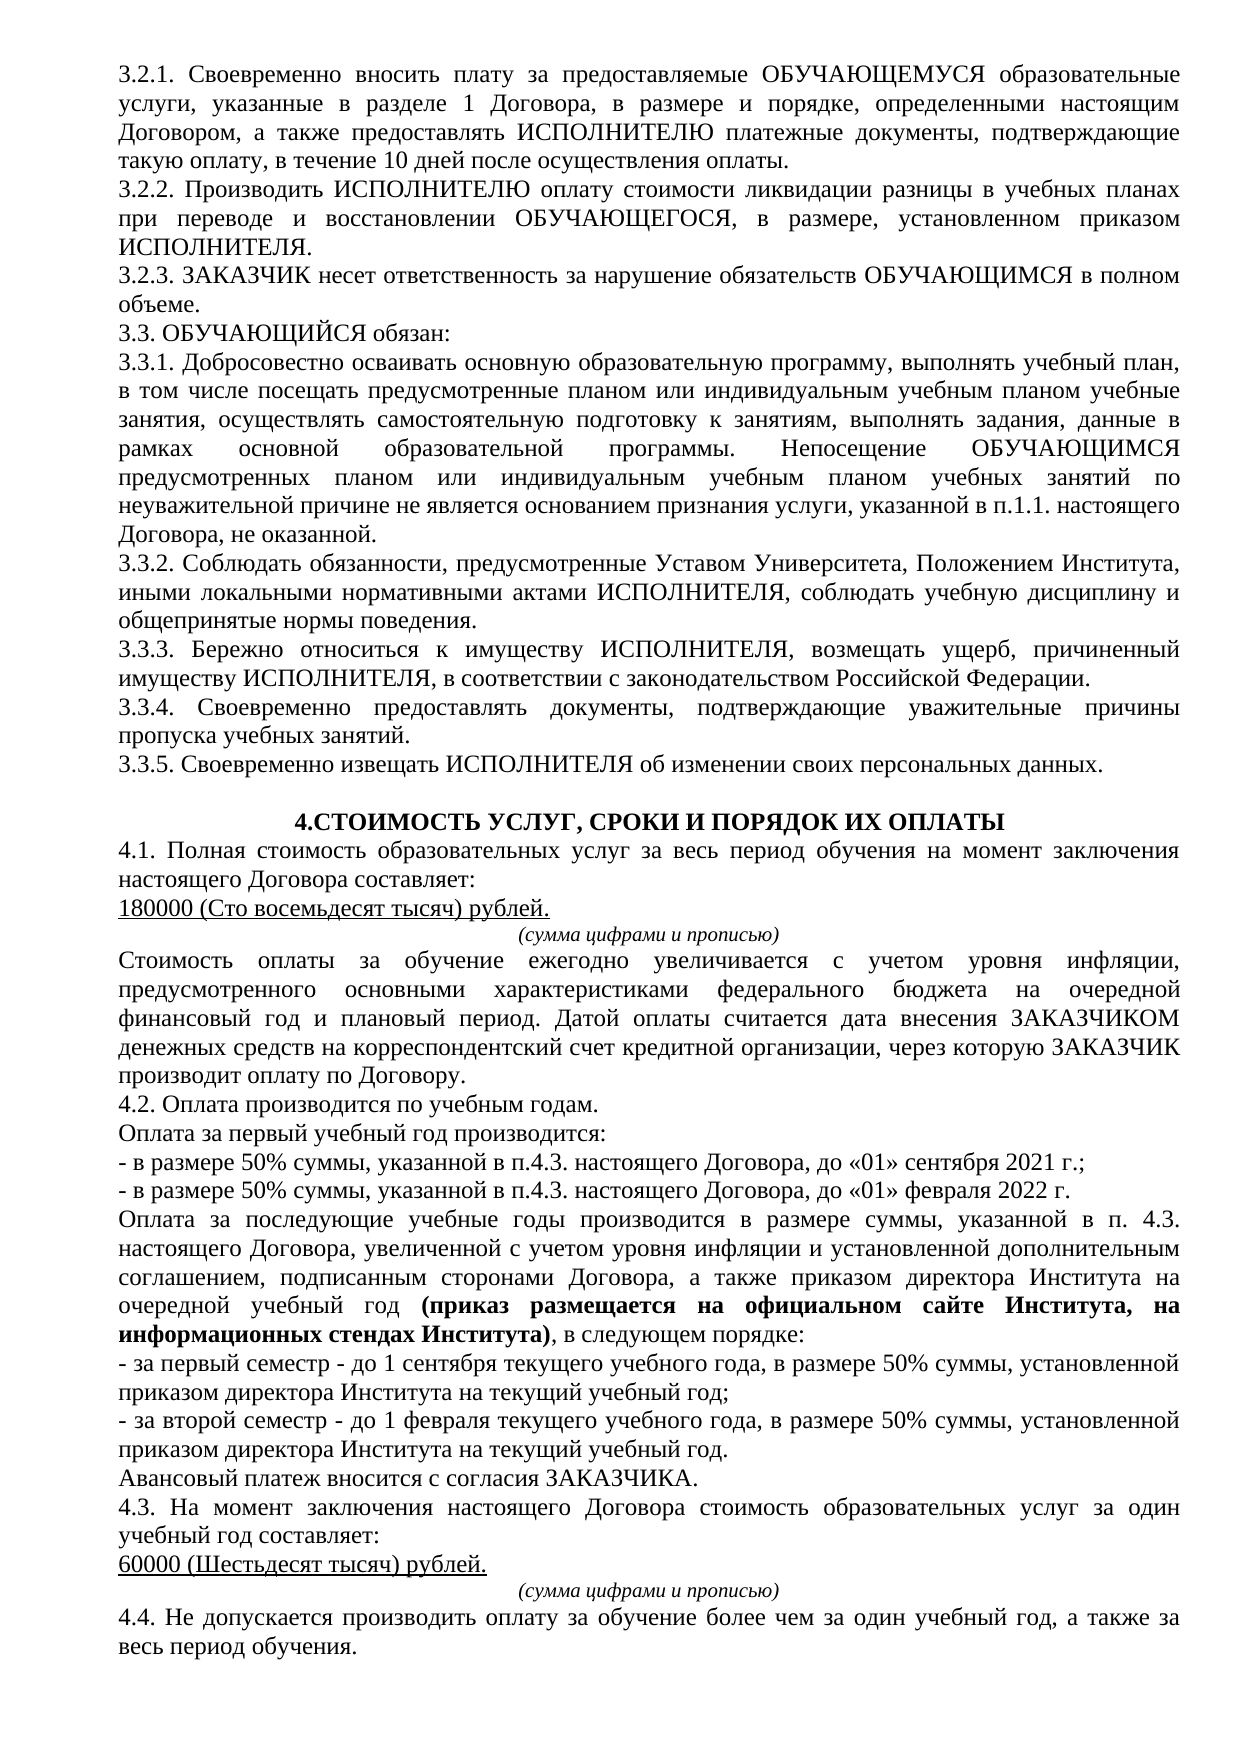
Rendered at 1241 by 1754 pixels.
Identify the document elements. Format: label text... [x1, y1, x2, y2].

text - в размере 50% суммы, указанной в п.4.3. настоящего Договора, до «01» сентября 2021 г.; [118, 1147, 1181, 1176]
text - в размере 50% суммы, указанной в п.4.3. настоящего Договора, до «01» февраля 2022 г. [118, 1176, 1181, 1204]
text 3.3.3. Бережно относиться к имуществу ИСПОЛНИТЕЛЯ, возмещать ущерб, причиненный имуществу ИСПОЛНИТЕЛЯ, в соответствии с законодательством Российской Федерации. [118, 634, 1181, 692]
text 4.4. Не допускается производить оплату за обучение более чем за один учебный год, а также за весь период обучения. [118, 1602, 1181, 1660]
text 3.3.4. Своевременно предоставлять документы, подтверждающие уважительные причины пропуска учебных занятий. [118, 692, 1181, 749]
text 60000 (Шестьдесят тысяч) рублей. [118, 1549, 1181, 1578]
text 3.2.3. ЗАКАЗЧИК несет ответственность за нарушение обязательств ОБУЧАЮЩИМСЯ в полном объеме. [118, 260, 1181, 318]
text Стоимость оплаты за обучение ежегодно увеличивается с учетом уровня инфляции, предусмотренного основными характеристиками федерального бюджета на очередной финансовый год и плановый период. Датой оплаты считается дата внесения ЗАКАЗЧИКОМ денежных средств на корреспондентский счет кредитной организации, через которую ЗАКАЗЧИК производит оплату по Договору. [118, 946, 1181, 1089]
text 3.2.1. Своевременно вносить плату за предоставляемые ОБУЧАЮЩЕМУСЯ образовательные услуги, указанные в разделе 1 Договора, в размере и порядке, определенными настоящим Договором, а также предоставлять ИСПОЛНИТЕЛЮ платежные документы, подтверждающие такую оплату, в течение 10 дней после осуществления оплаты. [118, 59, 1181, 174]
text 3.2.2. Производить ИСПОЛНИТЕЛЮ оплату стоимости ликвидации разницы в учебных планах при переводе и восстановлении ОБУЧАЮЩЕГОСЯ, в размере, установленном приказом ИСПОЛНИТЕЛЯ. [118, 174, 1181, 260]
text 3.3.2. Соблюдать обязанности, предусмотренные Уставом Университета, Положением Института, иными локальными нормативными актами ИСПОЛНИТЕЛЯ, соблюдать учебную дисциплину и общепринятые нормы поведения. [118, 548, 1181, 634]
text - за первый семестр - до 1 сентября текущего учебного года, в размере 50% суммы, установленной приказом директора Института на текущий учебный год; [118, 1348, 1181, 1406]
text 4.СТОИМОСТЬ УСЛУГ, СРОКИ И ПОРЯДОК ИХ ОПЛАТЫ [118, 807, 1181, 835]
text (сумма цифрами и прописью) [118, 1578, 1181, 1602]
text 4.1. Полная стоимость образовательных услуг за весь период обучения на момент заключения настоящего Договора составляет: [118, 835, 1181, 893]
text - за второй семестр - до 1 февраля текущего учебного года, в размере 50% суммы, установленной приказом директора Института на текущий учебный год. [118, 1406, 1181, 1463]
text Оплата за первый учебный год производится: [118, 1118, 1181, 1147]
text 3.3.5. Своевременно извещать ИСПОЛНИТЕЛЯ об изменении своих персональных данных. [118, 749, 1181, 778]
text 3.3.1. Добросовестно осваивать основную образовательную программу, выполнять учебный план, в том числе посещать предусмотренные планом или индивидуальным учебным планом учебные занятия, осуществлять самостоятельную подготовку к занятиям, выполнять задания, данные в рамках основной образовательной программы. Непосещение ОБУЧАЮЩИМСЯ предусмотренных планом или индивидуальным учебным планом учебных занятий по неуважительной причине не является основанием признания услуги, указанной в п.1.1. настоящего Договора, не оказанной. [118, 347, 1181, 548]
text 3.3. ОБУЧАЮЩИЙСЯ обязан: [118, 318, 1181, 347]
text Авансовый платеж вносится с согласия ЗАКАЗЧИКА. [118, 1463, 1181, 1492]
text 4.2. Оплата производится по учебным годам. [118, 1089, 1181, 1118]
text 180000 (Сто восемьдесят тысяч) рублей. [118, 893, 1181, 922]
text (сумма цифрами и прописью) [118, 922, 1181, 946]
text 4.3. На момент заключения настоящего Договора стоимость образовательных услуг за один учебный год составляет: [118, 1492, 1181, 1549]
text Оплата за последующие учебные годы производится в размере суммы, указанной в п. 4.3. настоящего Договора, увеличенной с учетом уровня инфляции и установленной дополнительным соглашением, подписанным сторонами Договора, а также приказом директора Института на очередной учебный год (приказ размещается на официальном сайте Института, на информационных стендах Института), в следующем порядке: [118, 1204, 1181, 1348]
